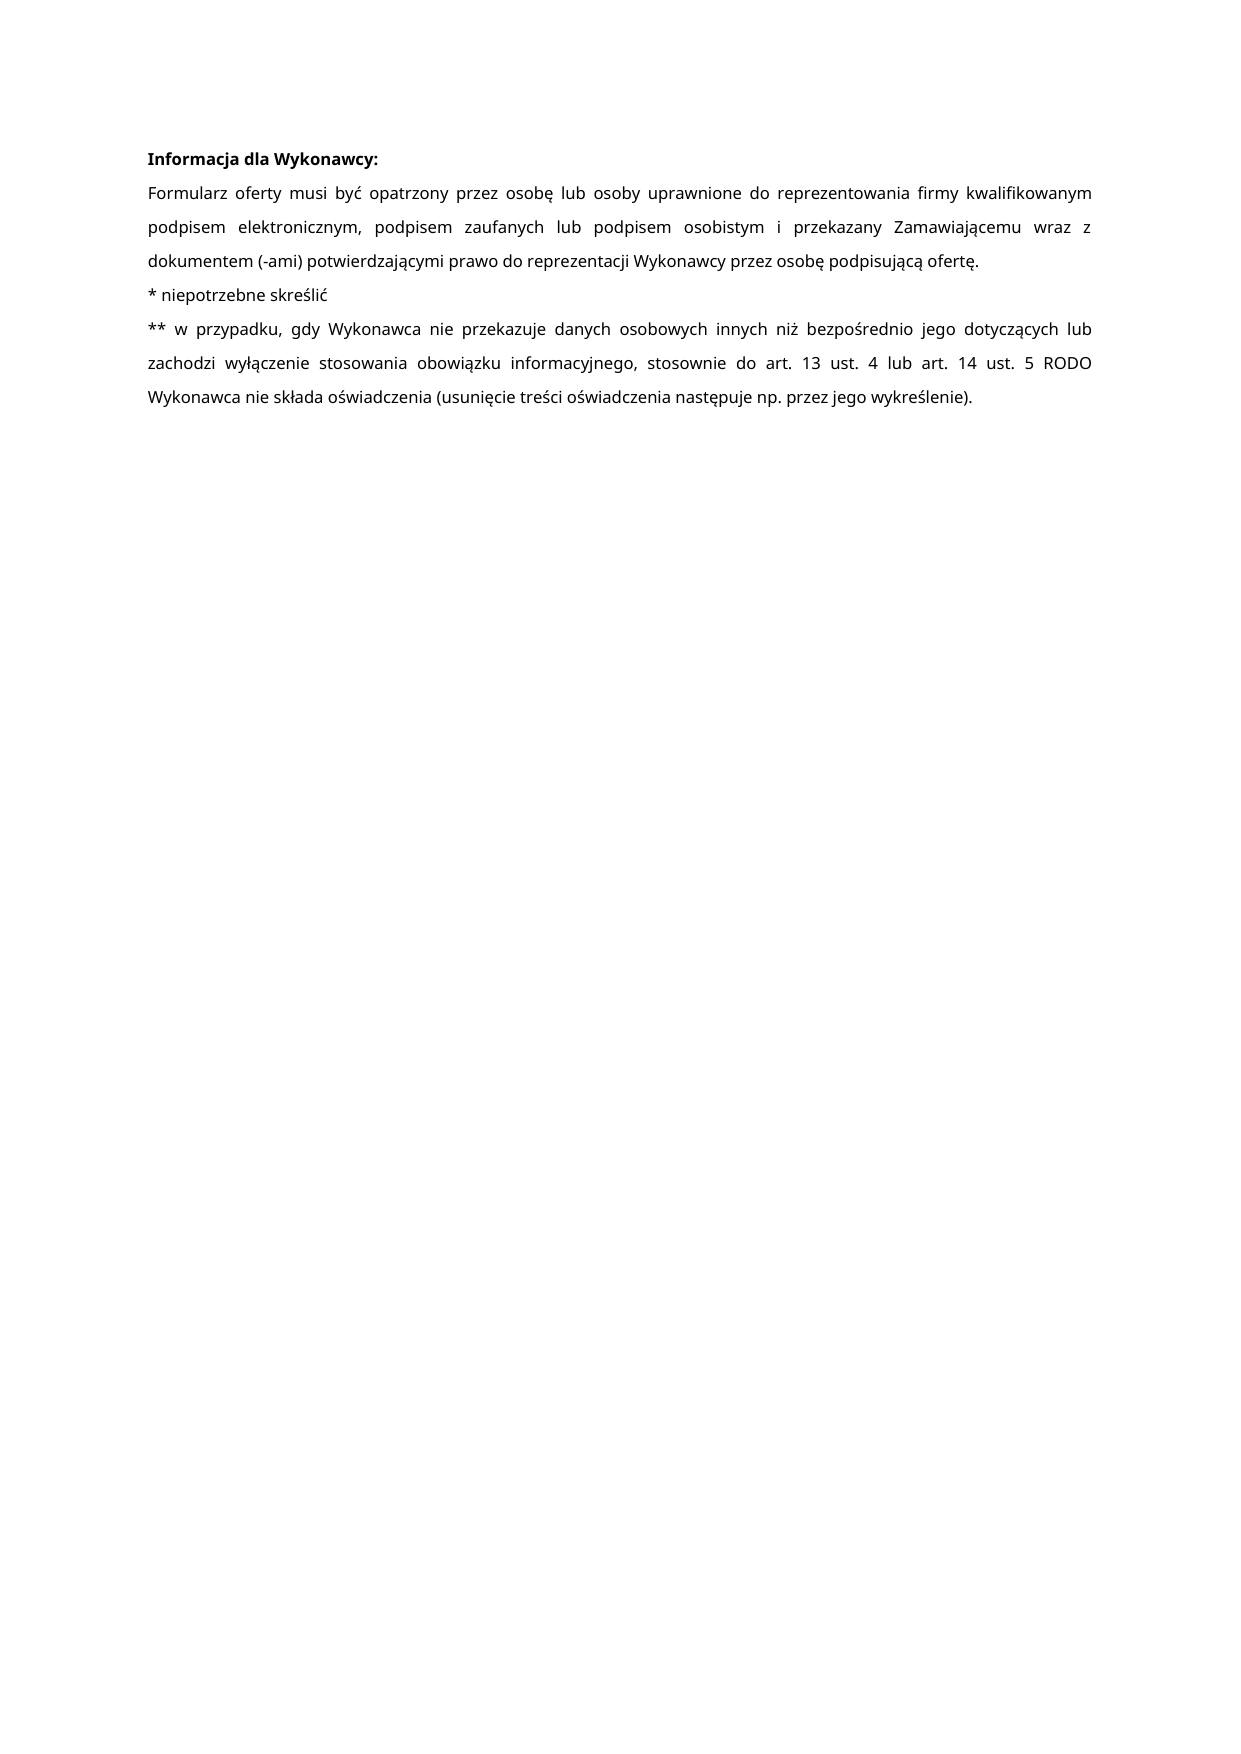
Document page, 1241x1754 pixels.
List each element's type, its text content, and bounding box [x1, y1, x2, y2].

text ** w przypadku, gdy Wykonawca nie przekazuje danych osobowych innych niż bezpośrednio jego dotyczących lub zachodzi wyłączenie stosowania obowiązku informacyjnego, stosownie do art. 13 ust. 4 lub art. 14 ust. 5 RODO Wykonawca nie składa oświadczenia (usunięcie treści oświadczenia następuje np. przez jego wykreślenie). [148, 318, 1093, 409]
text Formularz oferty musi być opatrzony przez osobę lub osoby uprawnione do reprezentowania firmy kwalifikowanym podpisem elektronicznym, podpisem zaufanych lub podpisem osobistym i przekazany Zamawiającemu wraz z dokumentem (-ami) potwierdzającymi prawo do reprezentacji Wykonawcy przez osobę podpisującą ofertę. [148, 182, 1093, 272]
text * niepotrzebne skreślić [148, 284, 1093, 307]
text Informacja dla Wykonawcy: [148, 148, 1093, 170]
